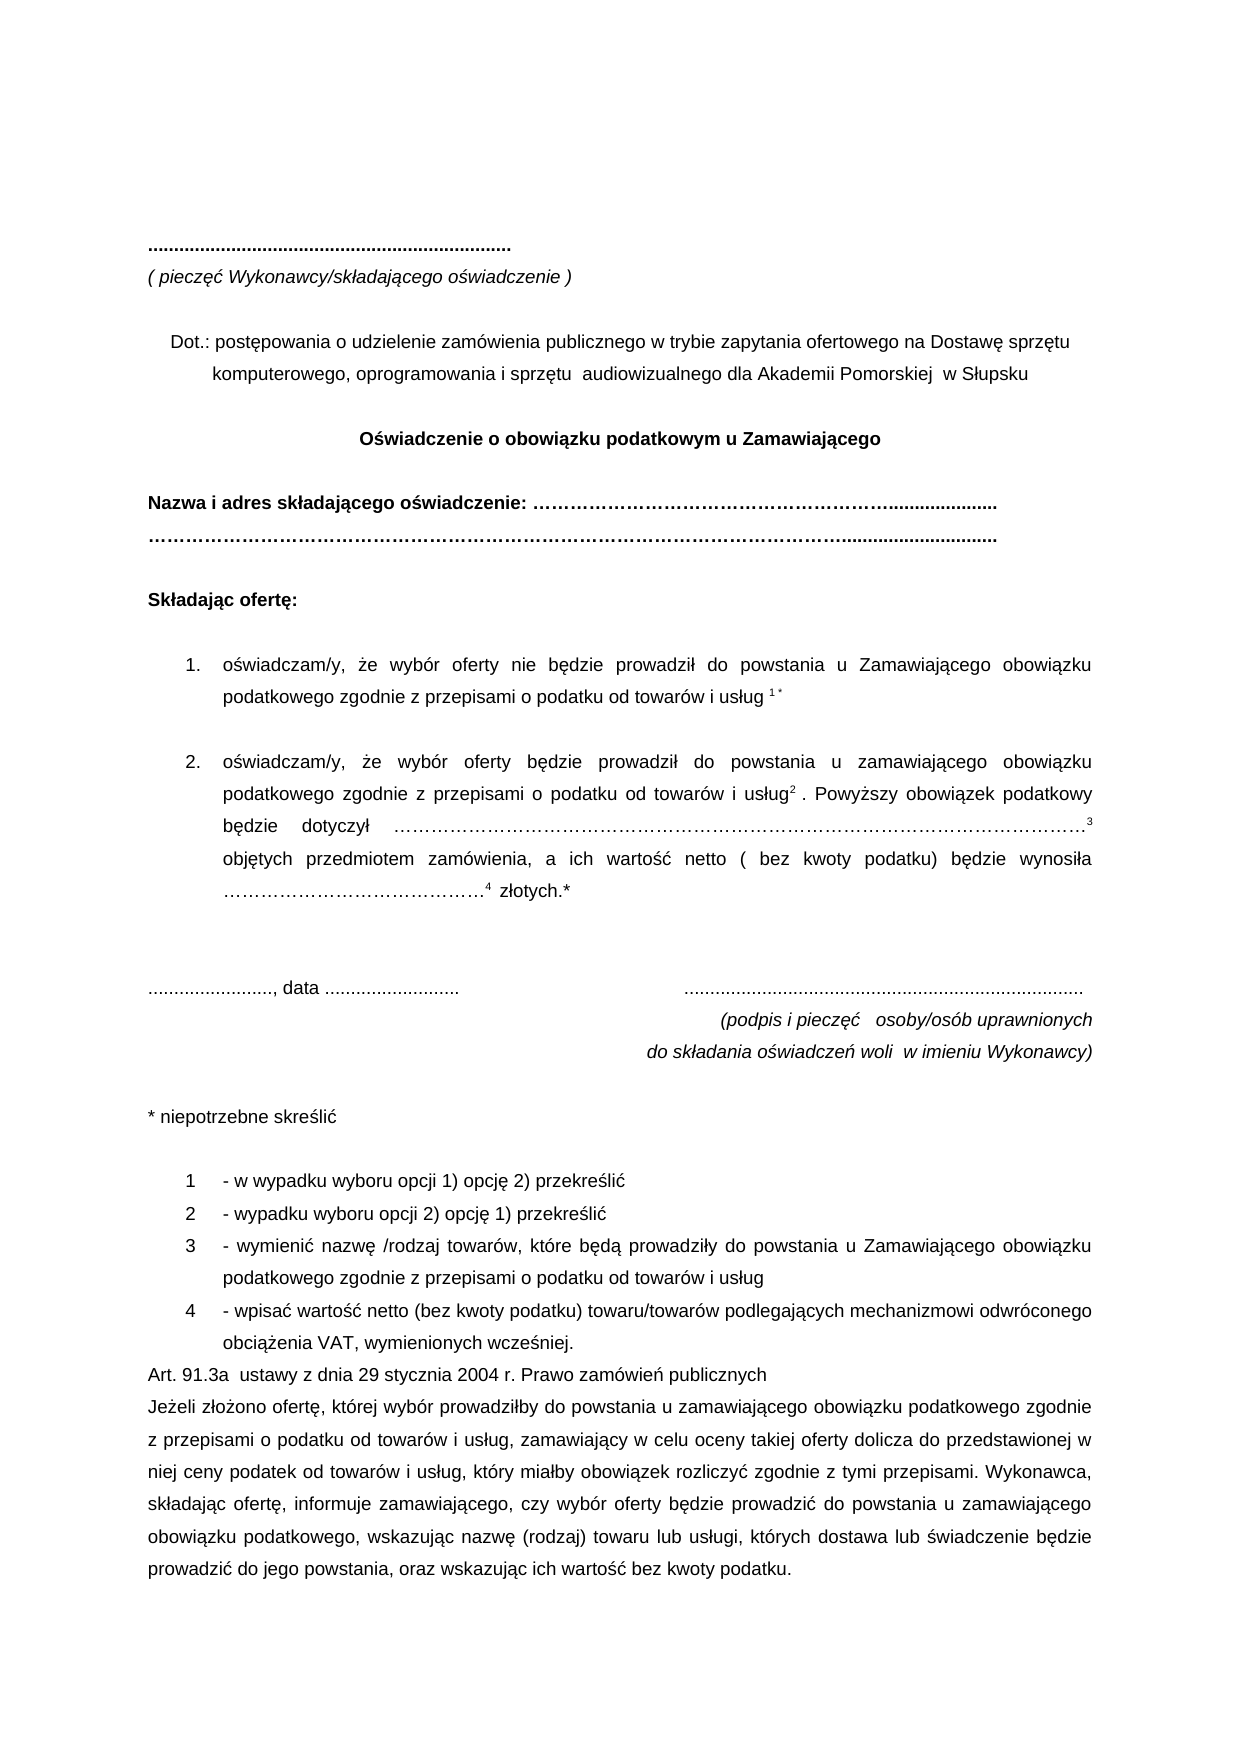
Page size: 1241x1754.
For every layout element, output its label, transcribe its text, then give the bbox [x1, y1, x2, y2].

text ...................................................................... [148, 234, 1093, 255]
text ( pieczęć Wykonawcy/składającego oświadczenie ) [148, 266, 1093, 288]
text Nazwa i adres składającego oświadczenie: …………………………………………………..................... [148, 492, 1093, 514]
list - wpisać wartość netto (bez kwoty podatku) towaru/towarów podlegających mechanizmowi odwróconego obciążenia VAT, wymienionych wcześniej. [185, 1299, 1093, 1353]
text Dot.: postępowania o udzielenie zamówienia publicznego w trybie zapytania ofertowego na Dostawę sprzętu komputerowego, oprogramowania i sprzętu audiowizualnego dla Akademii Pomorskiej w Słupsku [148, 331, 1093, 384]
text Art. 91.3a ustawy z dnia 29 stycznia 2004 r. Prawo zamówień publicznych [148, 1364, 1093, 1386]
list - wypadku wyboru opcji 2) opcję 1) przekreślić [185, 1203, 1093, 1224]
list - wymienić nazwę /rodzaj towarów, które będą prowadziły do powstania u Zamawiającego obowiązku podatkowego zgodnie z przepisami o podatku od towarów i usług [185, 1235, 1093, 1289]
text Oświadczenie o obowiązku podatkowym u Zamawiającego [148, 428, 1093, 449]
list oświadczam/y, że wybór oferty nie będzie prowadził do powstania u Zamawiającego obowiązku podatkowego zgodnie z przepisami o podatku od towarów i usług 1 * [185, 654, 1093, 707]
text ........................, data .......................... ............................................................................. [148, 977, 1093, 998]
text Jeżeli złożono ofertę, której wybór prowadziłby do powstania u zamawiającego obowiązku podatkowego zgodnie z przepisami o podatku od towarów i usług, zamawiający w celu oceny takiej oferty dolicza do przedstawionej w niej ceny podatek od towarów i usług, który miałby obowiązek rozliczyć zgodnie z tymi przepisami. Wykonawca, składając ofertę, informuje zamawiającego, czy wybór oferty będzie prowadzić do powstania u zamawiającego obowiązku podatkowego, wskazując nazwę (rodzaj) towaru lub usługi, których dostawa lub świadczenie będzie prowadzić do jego powstania, oraz wskazując ich wartość bez kwoty podatku. [148, 1396, 1093, 1579]
text Składając ofertę: [148, 589, 1093, 611]
text ………………………………………………………………………………………………….............................. [148, 524, 1093, 546]
list oświadczam/y, że wybór oferty będzie prowadził do powstania u zamawiającego obowiązku podatkowego zgodnie z przepisami o podatku od towarów i usług2 . Powyższy obowiązek podatkowy będzie dotyczył …………………………………………………………………………………………………3 objętych przedmiotem zamówienia, a ich wartość netto ( bez kwoty podatku) będzie wynosiła ……………………………………4 złotych.* [185, 751, 1093, 901]
list - w wypadku wyboru opcji 1) opcję 2) przekreślić [185, 1170, 1093, 1192]
text (podpis i pieczęć osoby/osób uprawnionych do składania oświadczeń woli w imieniu Wykonawcy) [516, 1009, 1093, 1063]
text * niepotrzebne skreślić [148, 1106, 1093, 1127]
